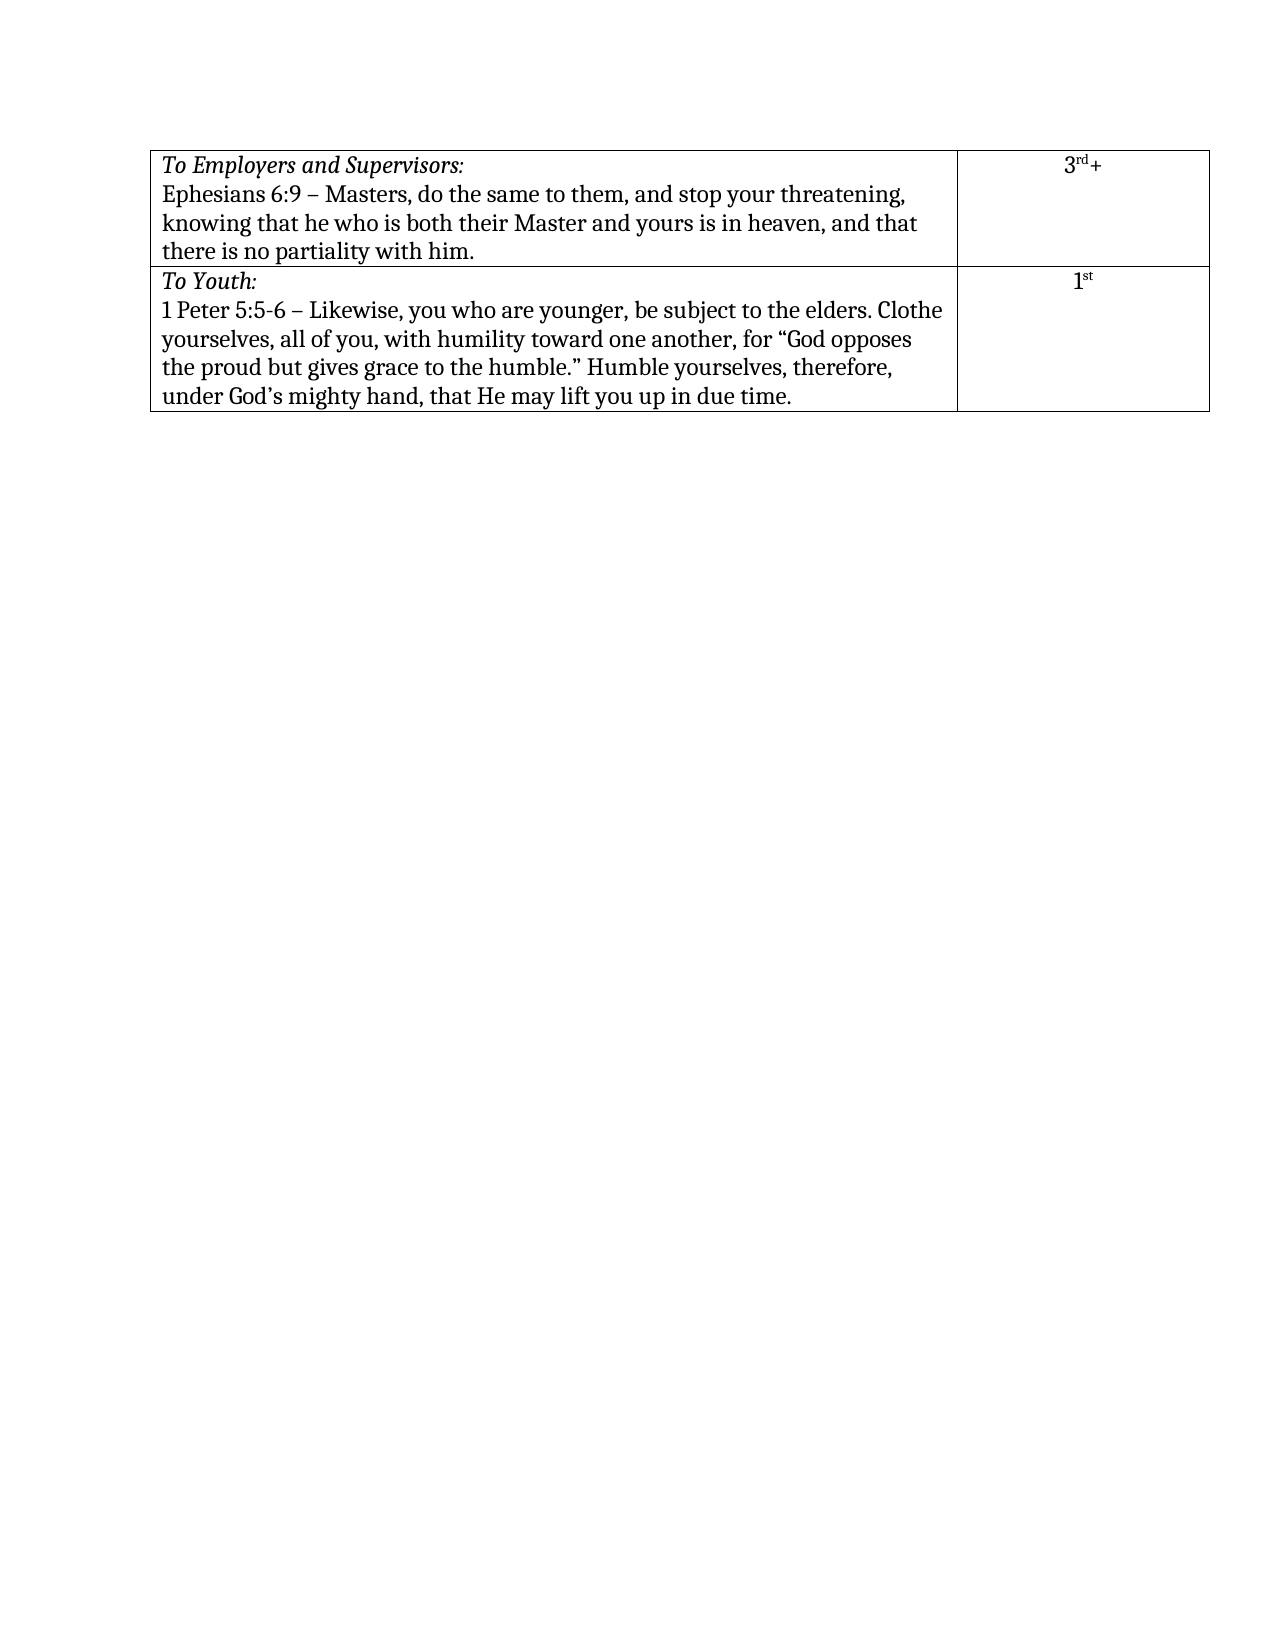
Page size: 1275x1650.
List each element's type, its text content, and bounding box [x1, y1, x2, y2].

table_cell To Employers and Supervisors: Ephesians 6:9 – Masters, do the same to them, and stop your threatening, knowing that he who is both their Master and yours is in heaven, and that there is no partiality with him. [151, 151, 957, 266]
table_cell 3rd+ [958, 151, 1209, 266]
table_cell To Youth: 1 Peter 5:5-6 – Likewise, you who are younger, be subject to the elders. Clothe yourselves, all of you, with humility toward one another, for “God opposes the proud but gives grace to the humble.” Humble yourselves, therefore, under God’s mighty hand, that He may lift you up in due time. [151, 267, 957, 411]
table_cell 1st [958, 267, 1209, 411]
